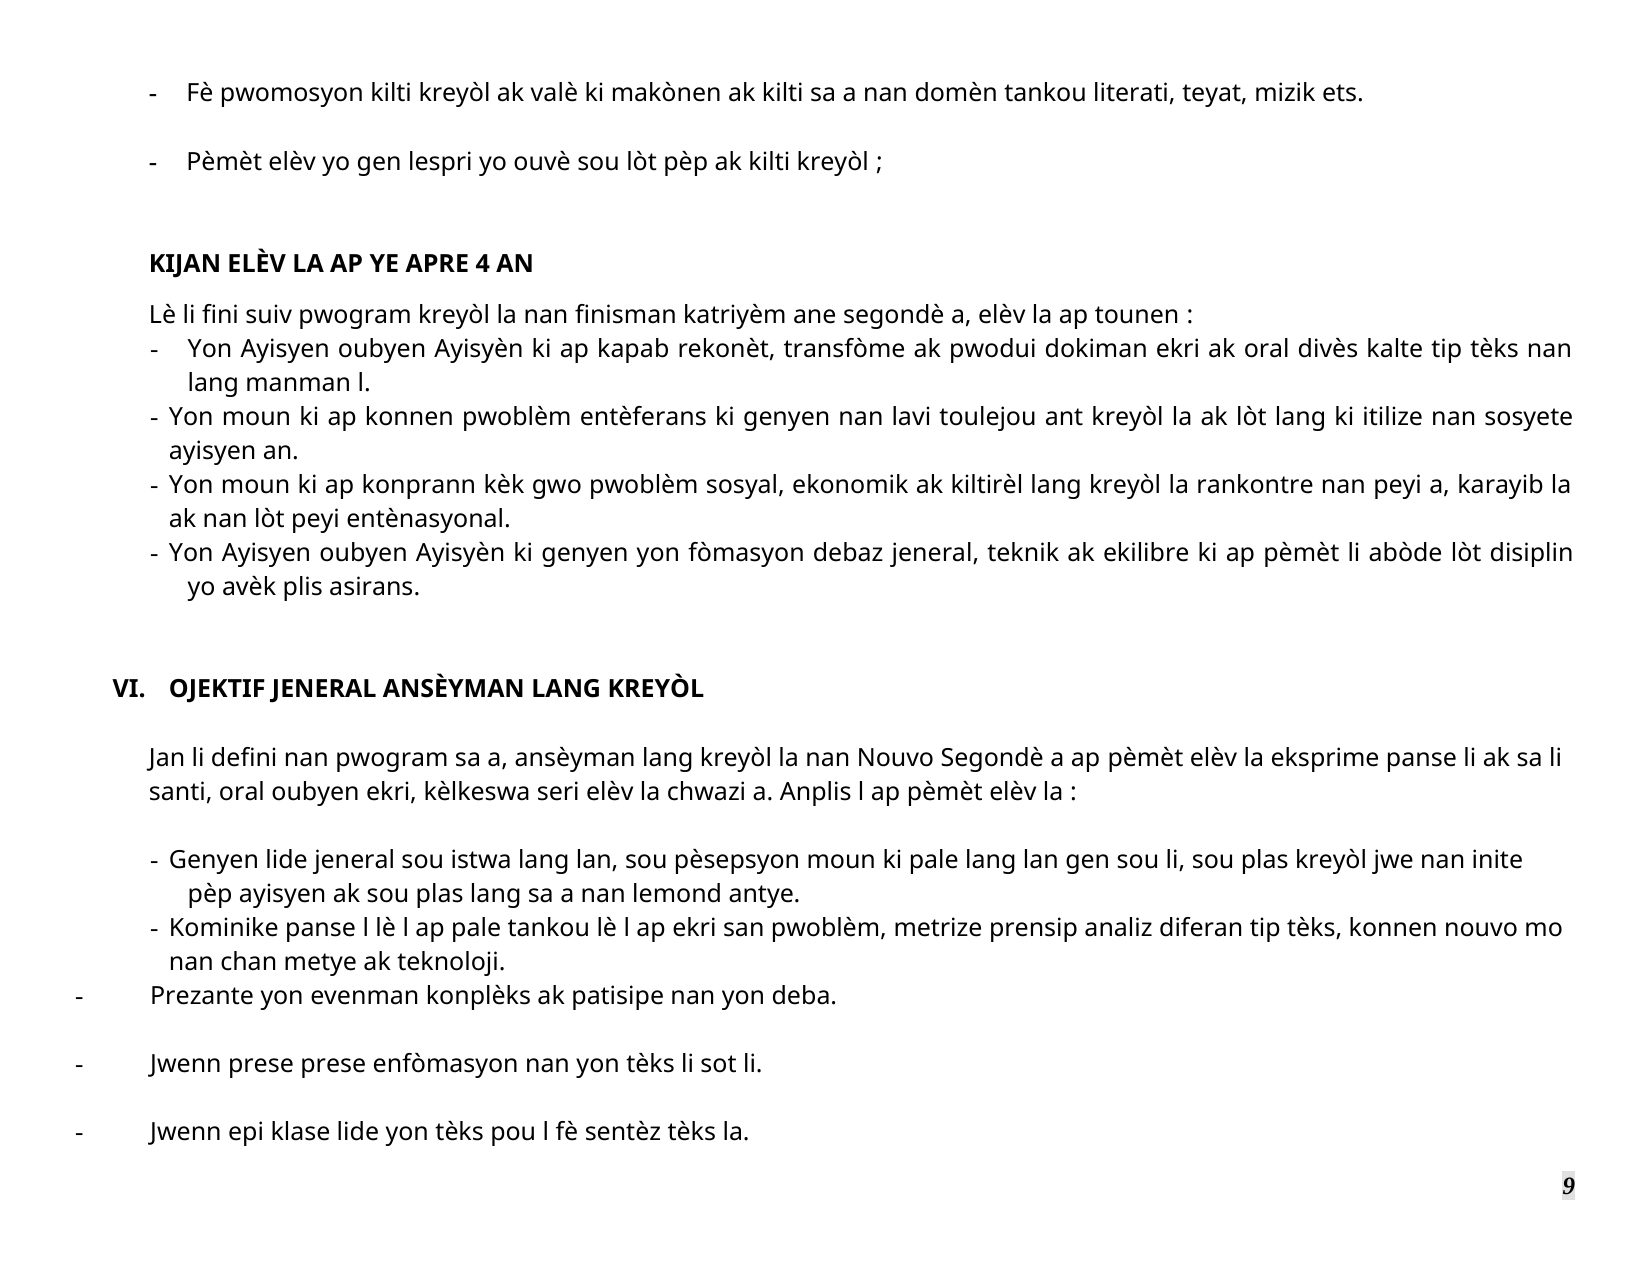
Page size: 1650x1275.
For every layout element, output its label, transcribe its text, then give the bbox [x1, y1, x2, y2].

list Prezante yon evenman konplèks ak patisipe nan yon deba. [75, 978, 1575, 1012]
list Jwenn prese prese enfòmasyon nan yon tèks li sot li. [75, 1046, 1575, 1080]
list Genyen lide jeneral sou istwa lang lan, sou pèsepsyon moun ki pale lang lan gen sou li, sou plas kreyòl jwe nan inite pèp ayisyen ak sou plas lang sa a nan lemond antye. [150, 841, 1575, 909]
list Yon moun ki ap konprann kèk gwo pwoblèm sosyal, ekonomik ak kiltirèl lang kreyòl la rankontre nan peyi a, karayib la ak nan lòt peyi entènasyonal. [150, 467, 1575, 535]
subtitle OJEKTIF JENERAL ANSÈYMAN LANG KREYÒL [112, 671, 1575, 705]
list Yon moun ki ap konnen pwoblèm entèferans ki genyen nan lavi toulejou ant kreyòl la ak lòt lang ki itilize nan sosyete ayisyen an. [150, 398, 1575, 467]
list Jwenn epi klase lide yon tèks pou l fè sentèz tèks la. [75, 1114, 1575, 1148]
list Kominike panse l lè l ap pale tankou lè l ap ekri san pwoblèm, metrize prensip analiz diferan tip tèks, konnen nouvo mo nan chan metye ak teknoloji. [150, 909, 1575, 978]
list Fè pwomosyon kilti kreyòl ak valè ki makònen ak kilti sa a nan domèn tankou literati, teyat, mizik ets. [149, 75, 1575, 109]
list Yon Ayisyen oubyen Ayisyèn ki ap kapab rekonèt, transfòme ak pwodui dokiman ekri ak oral divès kalte tip tèks nan lang manman l. [150, 330, 1575, 398]
list Yon Ayisyen oubyen Ayisyèn ki genyen yon fòmasyon debaz jeneral, teknik ak ekilibre ki ap pèmèt li abòde lòt disiplin yo avèk plis asirans. [150, 535, 1575, 603]
list Pèmèt elèv yo gen lespri yo ouvè sou lòt pèp ak kilti kreyòl ; [149, 143, 1575, 177]
text Lè li fini suiv pwogram kreyòl la nan finisman katriyèm ane segondè a, elèv la ap tounen : [149, 296, 1575, 330]
subtitle KIJAN ELÈV LA AP YE APRE 4 AN [75, 245, 1575, 279]
text Jan li defini nan pwogram sa a, ansèyman lang kreyòl la nan Nouvo Segondè a ap pèmèt elèv la eksprime panse li ak sa li santi, oral oubyen ekri, kèlkeswa seri elèv la chwazi a. Anplis l ap pèmèt elèv la : [149, 739, 1575, 807]
